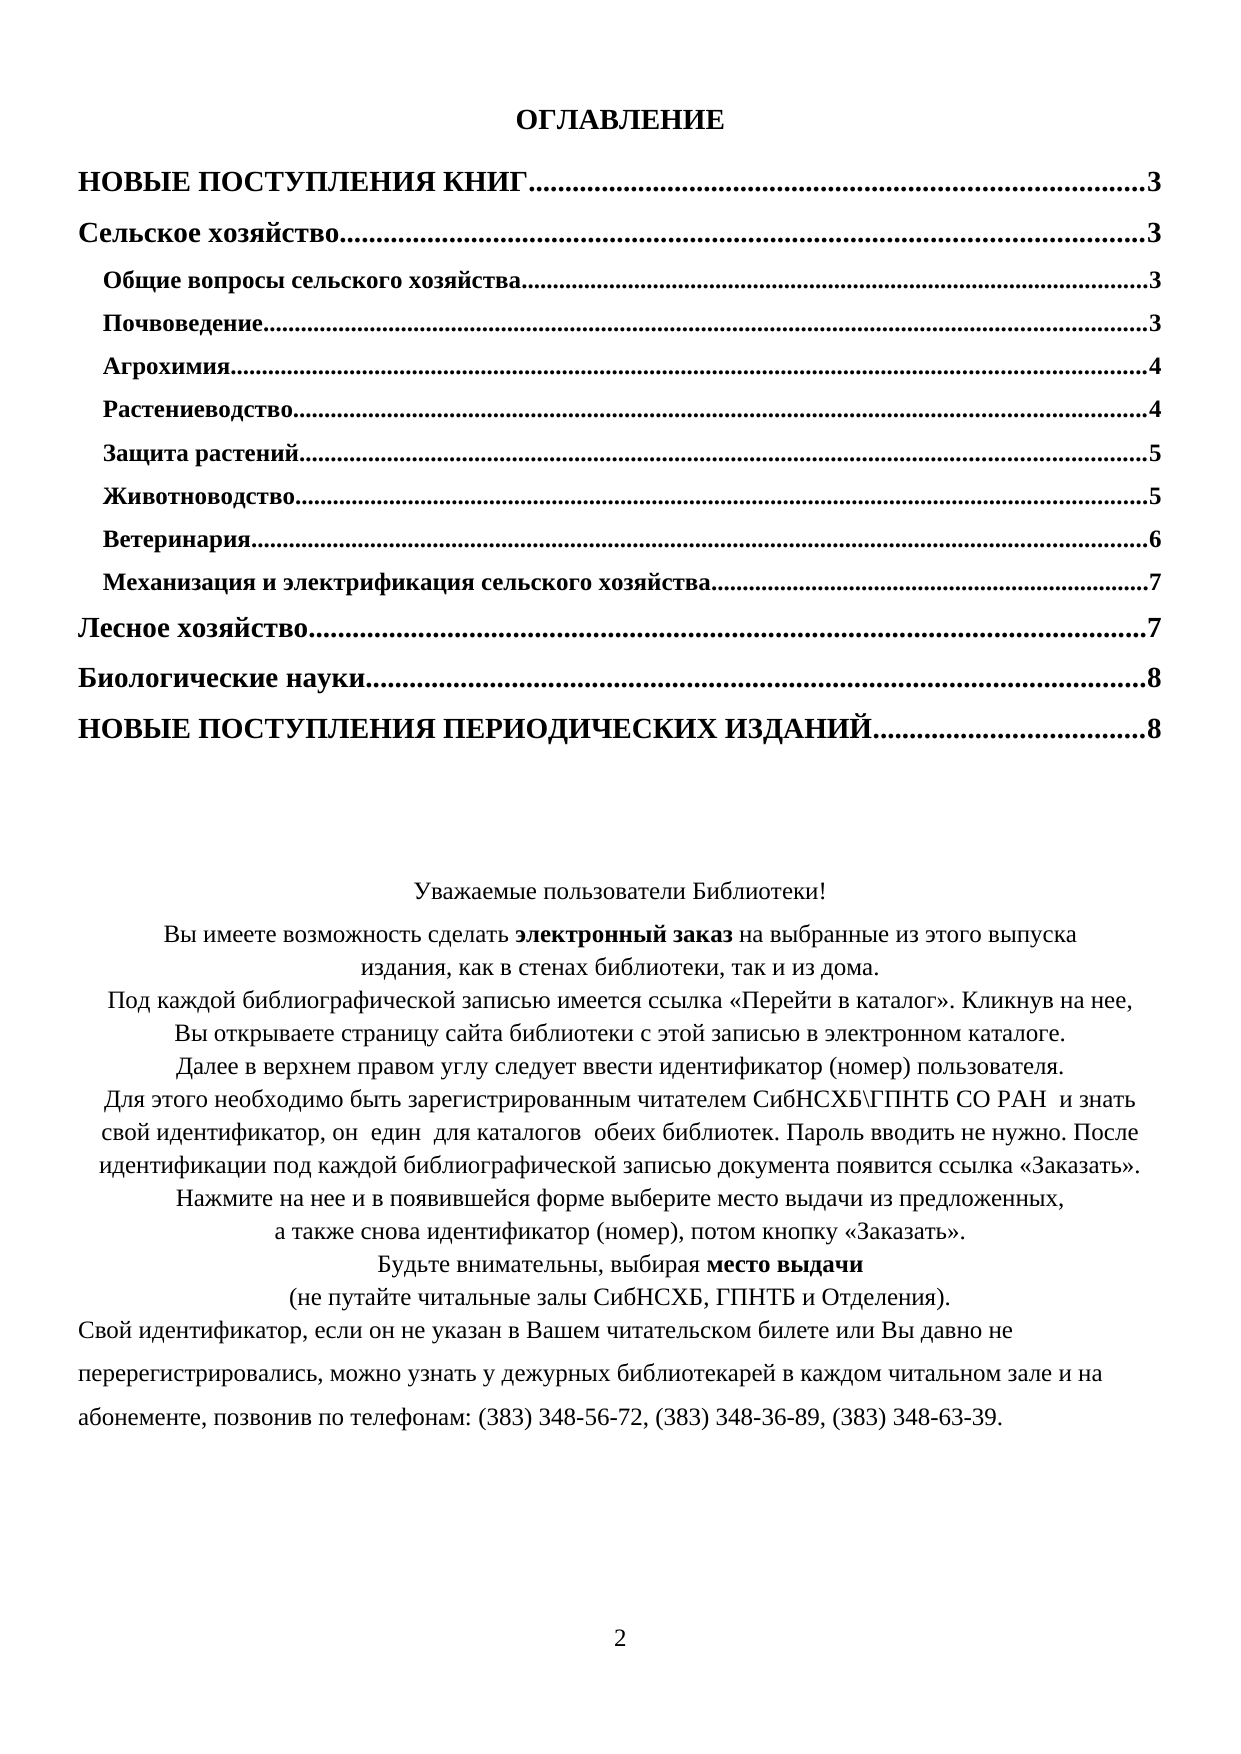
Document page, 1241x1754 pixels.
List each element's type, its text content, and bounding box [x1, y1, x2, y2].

text Лесное хозяйство 7 [78, 610, 1162, 644]
text Под каждой библиографической записью имеется ссылка «Перейти в каталог». Кликнув на нее, [78, 985, 1162, 1014]
text Растениеводство 4 [103, 394, 1162, 423]
text Будьте внимательны, выбирая место выдачи [78, 1249, 1162, 1278]
text Вы имеете возможность сделать электронный заказ на выбранные из этого выпуска [78, 919, 1162, 948]
text Механизация и электрификация сельского хозяйства 7 [103, 567, 1162, 596]
text Животноводство 5 [103, 481, 1162, 509]
text а также снова идентификатор (номер), потом кнопку «Заказать». [78, 1216, 1162, 1245]
text Общие вопросы сельского хозяйства 3 [103, 265, 1162, 294]
text Ветеринария 6 [103, 524, 1162, 553]
text Защита растений 5 [103, 438, 1162, 466]
text НОВЫЕ ПОСТУПЛЕНИЯ КНИГ 3 [78, 164, 1162, 198]
text издания, как в стенах библиотеки, так и из дома. [78, 952, 1162, 981]
text Агрохимия 4 [103, 351, 1162, 380]
text Сельское хозяйство 3 [78, 215, 1162, 248]
text Далее в верхнем правом углу следует ввести идентификатор (номер) пользователя. [78, 1051, 1162, 1080]
text Нажмите на нее и в появившейся форме выберите место выдачи из предложенных, [78, 1183, 1162, 1212]
text Почвоведение 3 [103, 308, 1162, 337]
text Биологические науки 8 [78, 660, 1162, 694]
text Уважаемые пользователи Библиотеки! [78, 876, 1162, 905]
text Свой идентификатор, если он не указан в Вашем читательском билете или Вы давно не перерегистрировались, можно узнать у дежурных библиотекарей в каждом читальном зале и на абонементе, позвонив по телефонам: (383) 348-56-72, (383) 348-36-89, (383) 348-63-39. [78, 1315, 1162, 1430]
text НОВЫЕ ПОСТУПЛЕНИЯ ПЕРИОДИЧЕСКИХ ИЗДАНИЙ 8 [78, 711, 1162, 744]
text (не путайте читальные залы СибНСХБ, ГПНТБ и Отделения). [78, 1282, 1162, 1311]
text Вы открываете страницу сайта библиотеки с этой записью в электронном каталоге. [78, 1018, 1162, 1047]
text Для этого необходимо быть зарегистрированным читателем СибНСХБ\ГПНТБ СО РАН и знать свой идентификатор, он един для каталогов обеих библиотек. Пароль вводить не нужно. После идентификации под каждой библиографической записью документа появится ссылка «Заказать». [78, 1084, 1162, 1179]
text ОГЛАВЛЕНИЕ [78, 102, 1162, 136]
